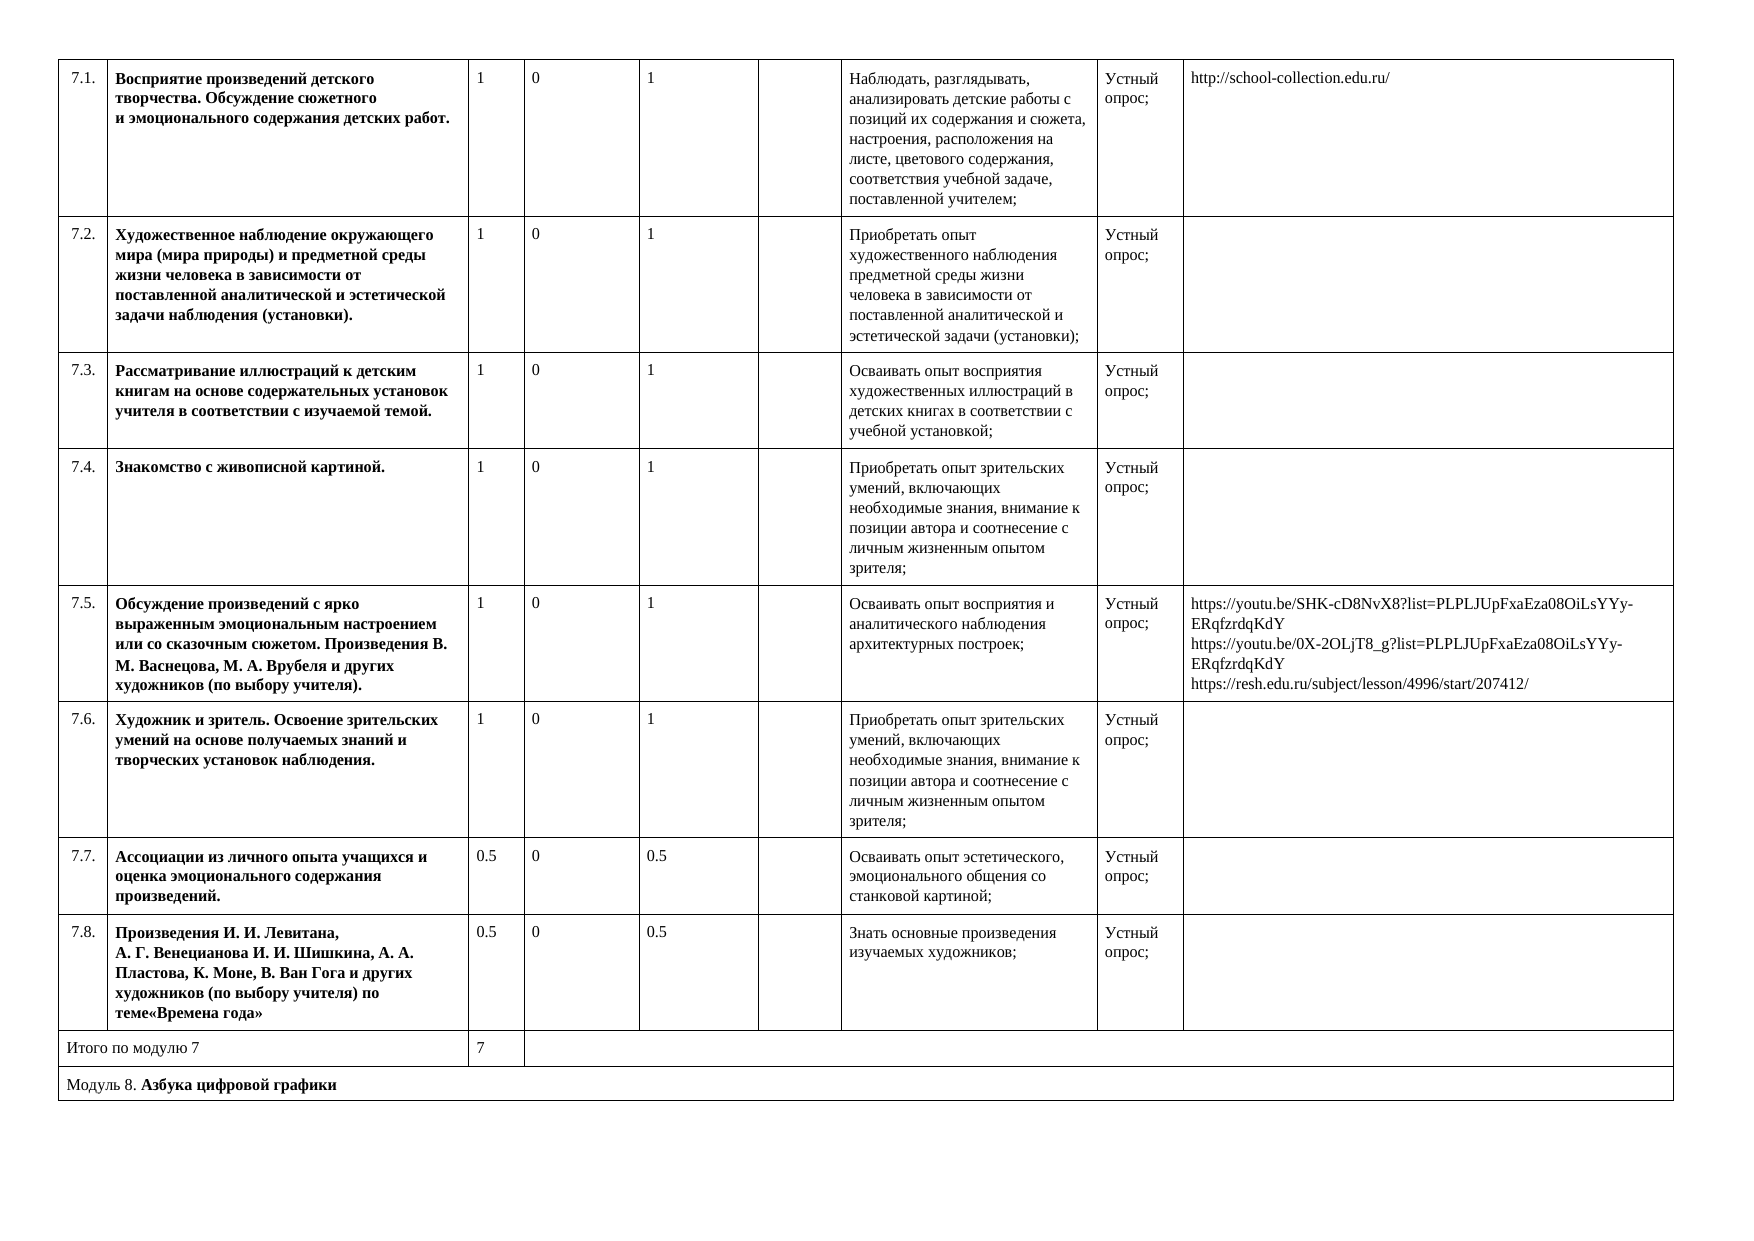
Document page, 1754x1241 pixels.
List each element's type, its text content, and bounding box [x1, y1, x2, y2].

table_cell Устный опрос; [1098, 915, 1183, 1030]
table_cell 0.5 [469, 838, 524, 913]
table_cell Приобретать опыт художественного наблюдения предметной среды жизни человека в зависимости от поставленной аналитической и эстетической задачи (установки); [842, 217, 1097, 352]
table_cell Осваивать опыт восприятия и аналитического наблюдения архитектурных построек; [842, 586, 1097, 701]
table_cell Устный опрос; [1098, 217, 1183, 352]
table_cell 1 [469, 702, 524, 837]
table_cell 0.5 [640, 838, 758, 913]
table_cell 7.3. [59, 353, 107, 448]
table_cell Приобретать опыт зрительских умений, включающих необходимые знания, внимание к позиции автора и соотнесение с личным жизненным опытом зрителя; [842, 702, 1097, 837]
table_cell 1 [640, 449, 758, 584]
table_cell Знакомство с живописной картиной. [108, 449, 468, 584]
table_cell Устный опрос; [1098, 353, 1183, 448]
table_cell 1 [469, 353, 524, 448]
table_cell [1184, 702, 1673, 837]
table_cell 1 [469, 217, 524, 352]
table_header http://school-collection.edu.ru/ [1184, 60, 1673, 216]
table_cell 7.8. [59, 915, 107, 1030]
table_cell Обсуждение произведений с ярко выраженным эмоциональным настроением или со сказочным сюжетом. Произведения В. М. Васнецова, М. А. Врубеля и других художников (по выбору учителя). [108, 586, 468, 701]
table_cell 0 [525, 353, 639, 448]
table_cell [759, 702, 841, 837]
table_cell 7.6. [59, 702, 107, 837]
table_cell 1 [640, 353, 758, 448]
table_cell Осваивать опыт эстетического, эмоционального общения со станковой картиной; [842, 838, 1097, 913]
table_cell Художник и зритель. Освоение зрительских умений на основе получаемых знаний и творческих установок наблюдения. [108, 702, 468, 837]
table_header Наблюдать, разглядывать, анализировать детские работы с позиций их содержания и сюжета, настроения, расположения на листе, цветового содержания, соответствия учебной задаче, поставленной учителем; [842, 60, 1097, 216]
table_cell Устный опрос; [1098, 586, 1183, 701]
table_cell 7.5. [59, 586, 107, 701]
table_header 0 [525, 60, 639, 216]
table_cell 7.4. [59, 449, 107, 584]
table_header [759, 60, 841, 216]
table_cell [1184, 217, 1673, 352]
table_header 1 [640, 60, 758, 216]
table_cell [759, 915, 841, 1030]
table_cell [1184, 915, 1673, 1030]
table_cell [1184, 838, 1673, 913]
table_cell 7.7. [59, 838, 107, 913]
table_cell 0 [525, 586, 639, 701]
table_cell 1 [469, 586, 524, 701]
table_cell Ассоциации из личного опыта учащихся и оценка эмоционального содержания произведений. [108, 838, 468, 913]
table_cell [525, 1031, 1673, 1066]
table_cell [759, 586, 841, 701]
table_cell 0 [525, 915, 639, 1030]
table_cell [759, 353, 841, 448]
table_cell [759, 838, 841, 913]
table_cell Устный опрос; [1098, 838, 1183, 913]
table_cell 1 [640, 702, 758, 837]
table_cell 0.5 [469, 915, 524, 1030]
table_cell 1 [640, 586, 758, 701]
table_cell 7 [469, 1031, 524, 1066]
table_cell 0 [525, 217, 639, 352]
table_cell Устный опрос; [1098, 702, 1183, 837]
table_cell 1 [640, 217, 758, 352]
table_cell 0 [525, 838, 639, 913]
table_cell Произведения И. И. Левитана, А. Г. Венецианова И. И. Шишкина, А. А. Пластова, К. Моне, В. Ван Гога и других художников (по выбору учителя) по теме«Времена года» [108, 915, 468, 1030]
table_cell Итого по модулю 7 [59, 1031, 468, 1066]
table_cell 0.5 [640, 915, 758, 1030]
table_cell Художественное наблюдение окружающего мира (мира природы) и предметной среды жизни человека в зависимости от поставленной аналитической и эстетической задачи наблюдения (установки). [108, 217, 468, 352]
table_cell [759, 449, 841, 584]
table_header 1 [469, 60, 524, 216]
table_cell Приобретать опыт зрительских умений, включающих необходимые знания, внимание к позиции автора и соотнесение с личным жизненным опытом зрителя; [842, 449, 1097, 584]
table_header Восприятие произведений детского творчества. Обсуждение сюжетного и эмоционального содержания детских работ. [108, 60, 468, 216]
table_cell Осваивать опыт восприятия художественных иллюстраций в детских книгах в соответствии с учебной установкой; [842, 353, 1097, 448]
table_cell Рассматривание иллюстраций к детским книгам на основе содержательных установок учителя в соответствии с изучаемой темой. [108, 353, 468, 448]
table_cell 1 [469, 449, 524, 584]
table_cell [1184, 449, 1673, 584]
table_cell Модуль 8. Азбука цифровой графики [59, 1067, 1673, 1100]
table_header 7.1. [59, 60, 107, 216]
table_cell Знать основные произведения изучаемых художников; [842, 915, 1097, 1030]
table_cell [759, 217, 841, 352]
table_cell Устный опрос; [1098, 449, 1183, 584]
table_cell [1184, 353, 1673, 448]
table_cell 0 [525, 702, 639, 837]
table_header Устный опрос; [1098, 60, 1183, 216]
table_cell https://youtu.be/SHK-cD8NvX8?list=PLPLJUpFxaEza08OiLsYYy-ERqfzrdqKdY https://youtu.be/0X-2OLjT8_g?list=PLPLJUpFxaEza08OiLsYYy-ERqfzrdqKdY https://resh.edu.ru/subject/lesson/4996/start/207412/ [1184, 586, 1673, 701]
table_cell 7.2. [59, 217, 107, 352]
table_cell 0 [525, 449, 639, 584]
